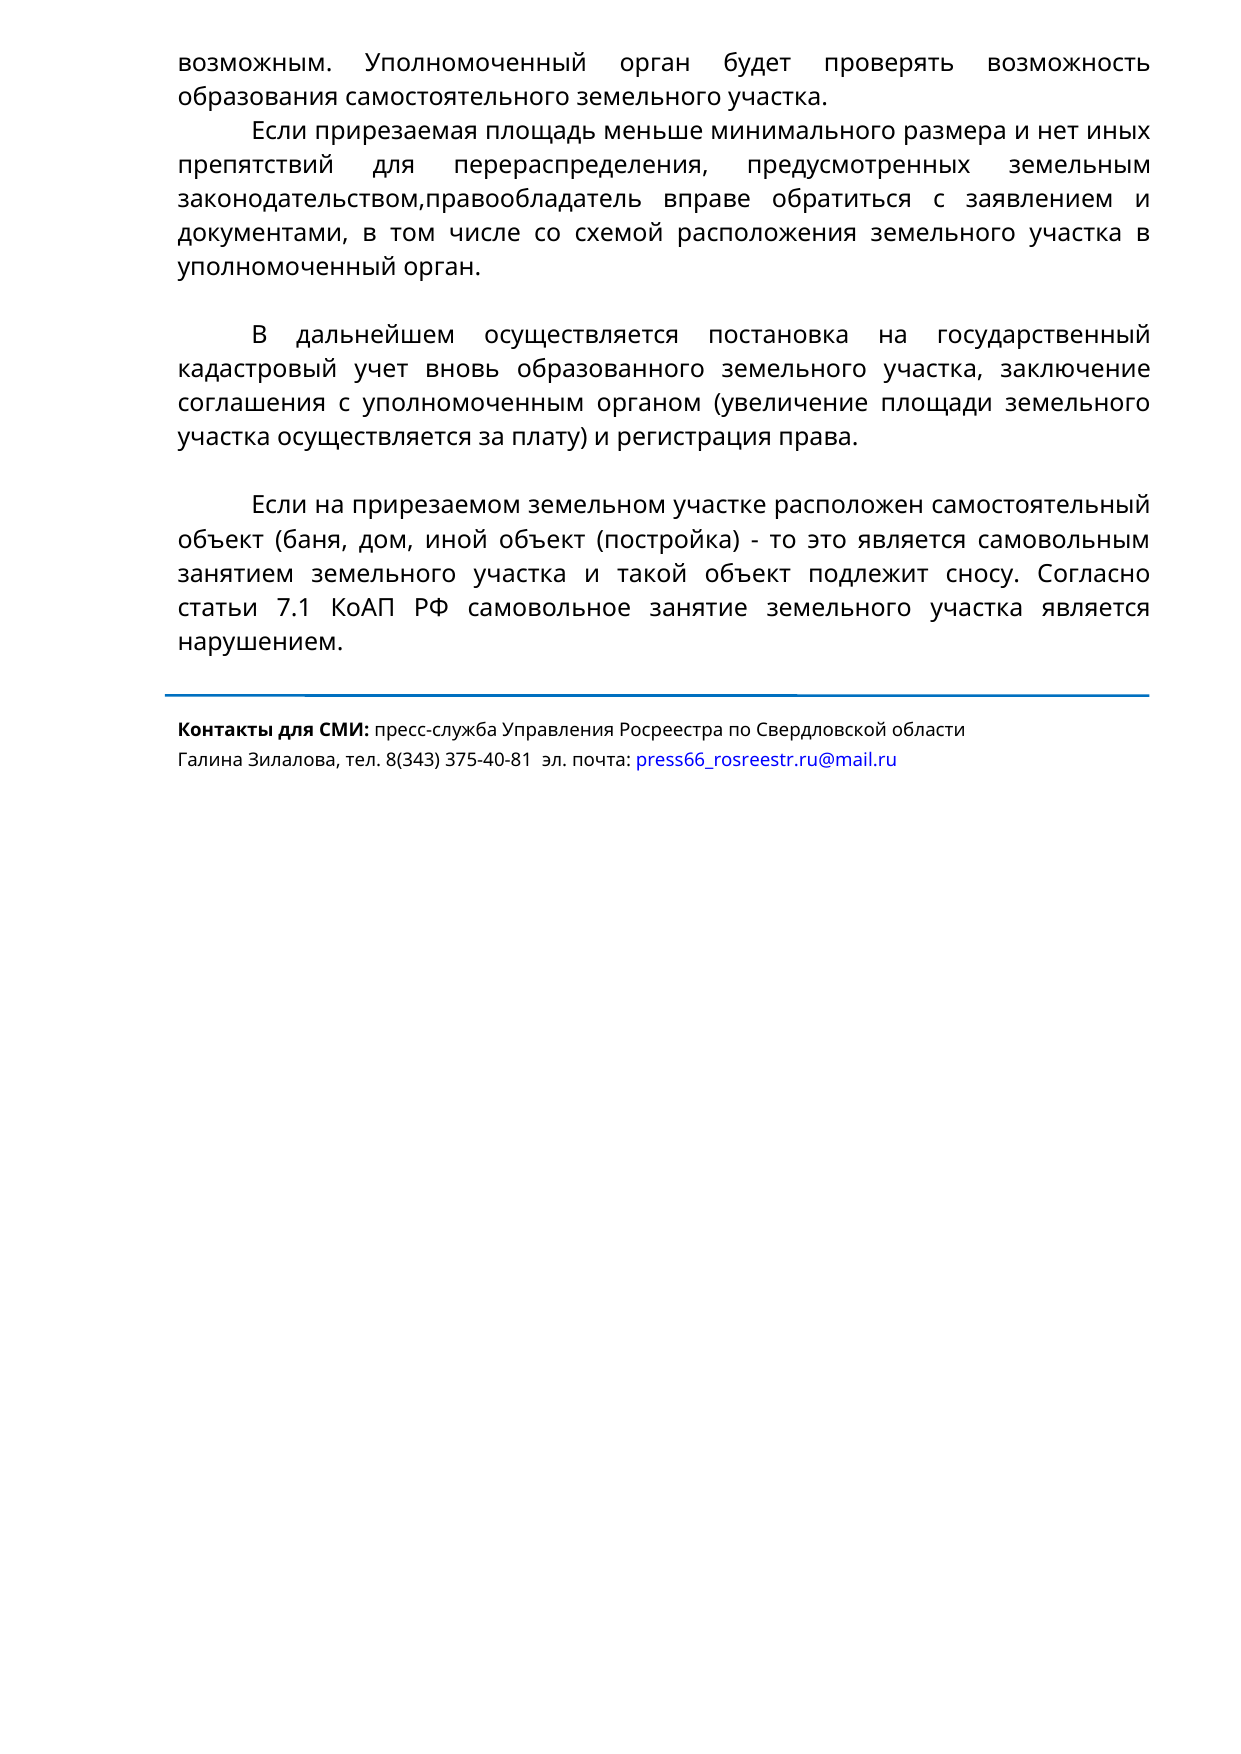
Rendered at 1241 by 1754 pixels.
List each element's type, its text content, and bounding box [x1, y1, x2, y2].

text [177, 44, 1152, 112]
text Если прирезаемая площадь меньше минимального размера и нет иных препятствий для перераспределения, предусмотренных земельным законодательством,правообладатель вправе обратиться с заявлением и документами, в том числе со схемой расположения земельного участка в уполномоченный орган. [177, 112, 1152, 283]
text Если на прирезаемом земельном участке расположен самостоятельный объект (баня, дом, иной объект (постройка) - то это является самовольным занятием земельного участка и такой объект подлежит сносу. Согласно статьи 7.1 КоАП РФ самовольное занятие земельного участка является нарушением. [177, 487, 1152, 657]
text В дальнейшем осуществляется постановка на государственный кадастровый учет вновь образованного земельного участка, заключение соглашения с уполномоченным органом (увеличение площади земельного участка осуществляется за плату) и регистрация права. [177, 317, 1152, 453]
text Контакты для СМИ: пресс-служба Управления Росреестра по Свердловской области Галина Зилалова, тел. 8(343) 375-40-81 эл. почта: press66_rosreestr.ru@mail.ru [177, 717, 1152, 771]
